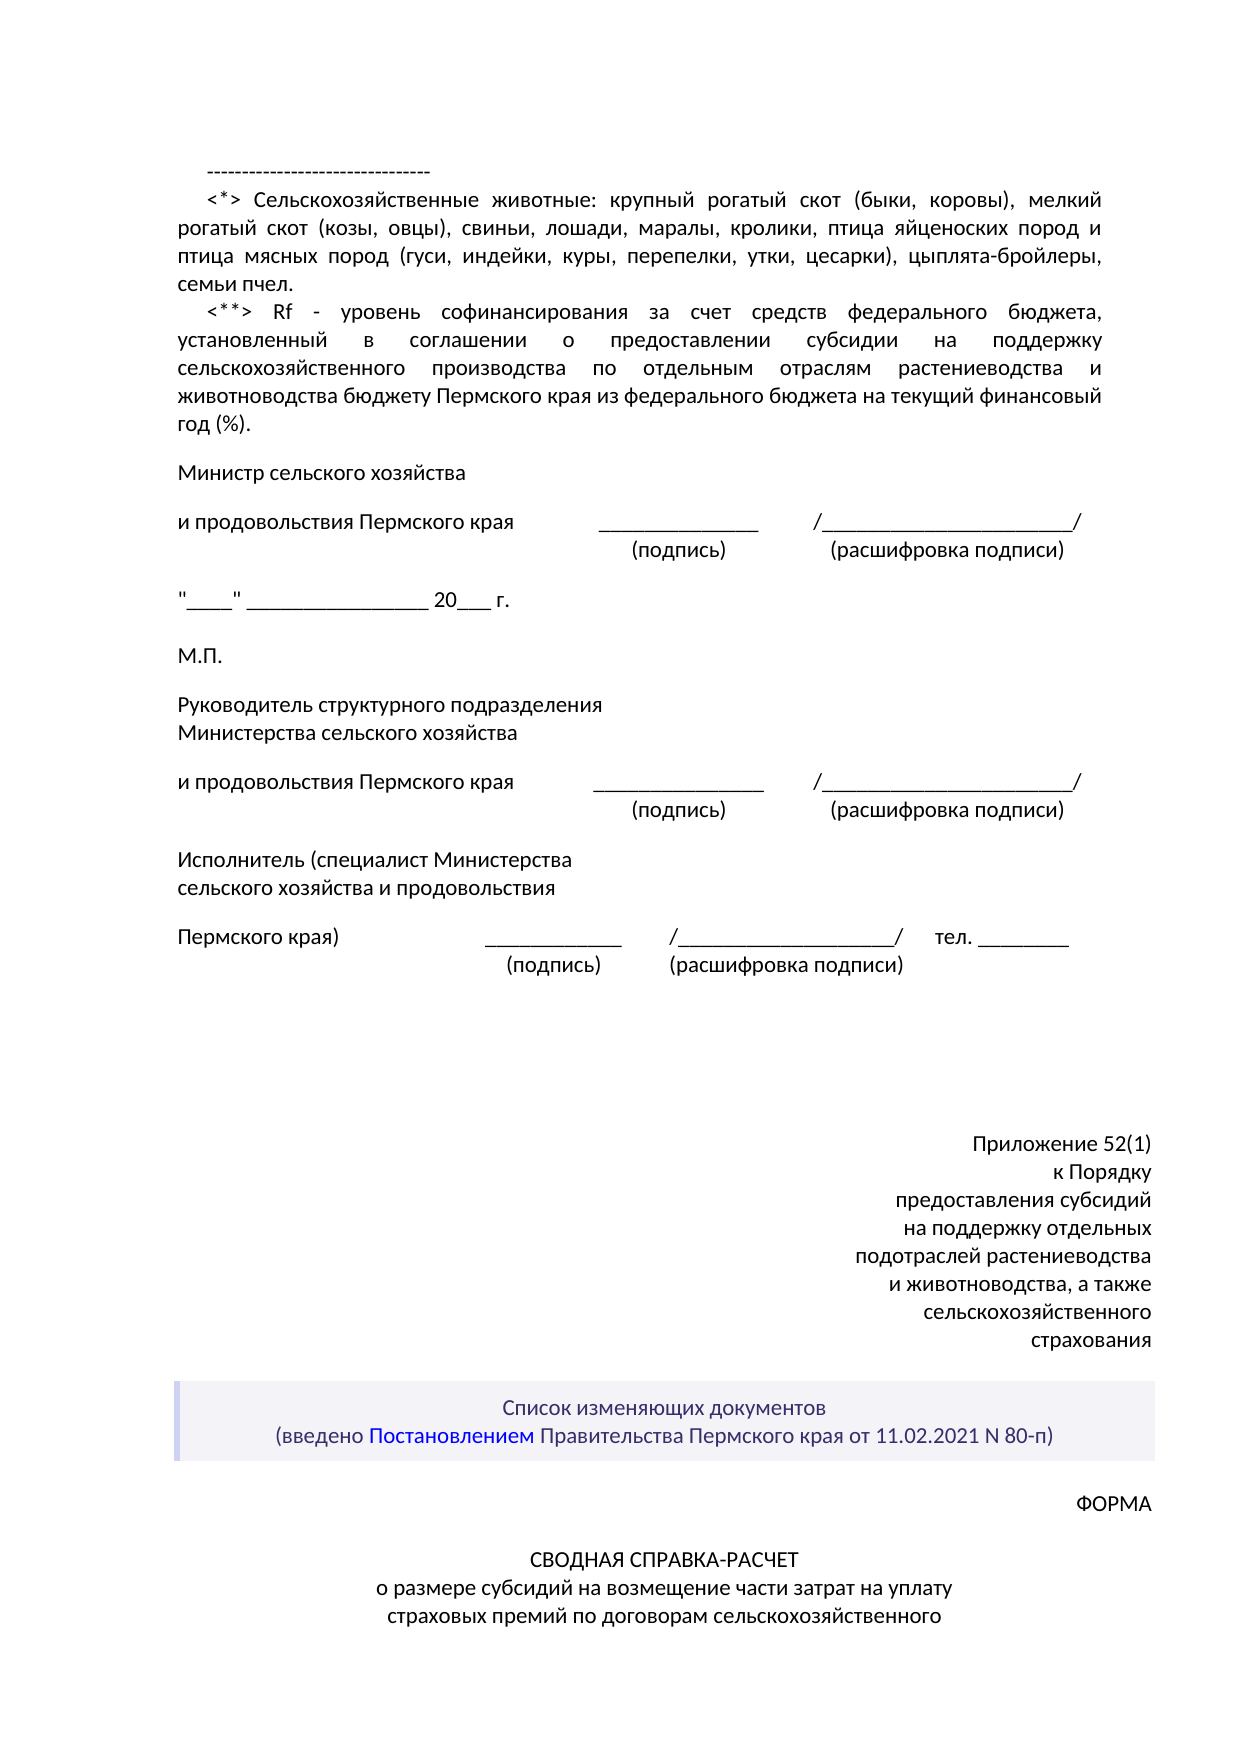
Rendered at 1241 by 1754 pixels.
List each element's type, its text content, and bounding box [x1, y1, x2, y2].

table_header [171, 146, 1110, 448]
text подотраслей растениеводства [177, 1241, 1152, 1269]
text страховых премий по договорам сельскохозяйственного [177, 1601, 1152, 1629]
text и животноводства, а также [177, 1269, 1152, 1297]
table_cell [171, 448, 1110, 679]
text на поддержку отдельных [177, 1213, 1152, 1241]
text ФОРМА [177, 1489, 1152, 1517]
text СВОДНАЯ СПРАВКА-РАСЧЕТ [177, 1545, 1152, 1573]
text предоставления субсидий [177, 1185, 1152, 1213]
text страхования [177, 1325, 1152, 1353]
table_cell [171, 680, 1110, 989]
text сельскохозяйственного [177, 1297, 1152, 1325]
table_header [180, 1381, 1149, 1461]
text о размере субсидий на возмещение части затрат на уплату [177, 1573, 1152, 1601]
text Приложение 52(1) [177, 1129, 1152, 1157]
text к Порядку [177, 1157, 1152, 1185]
